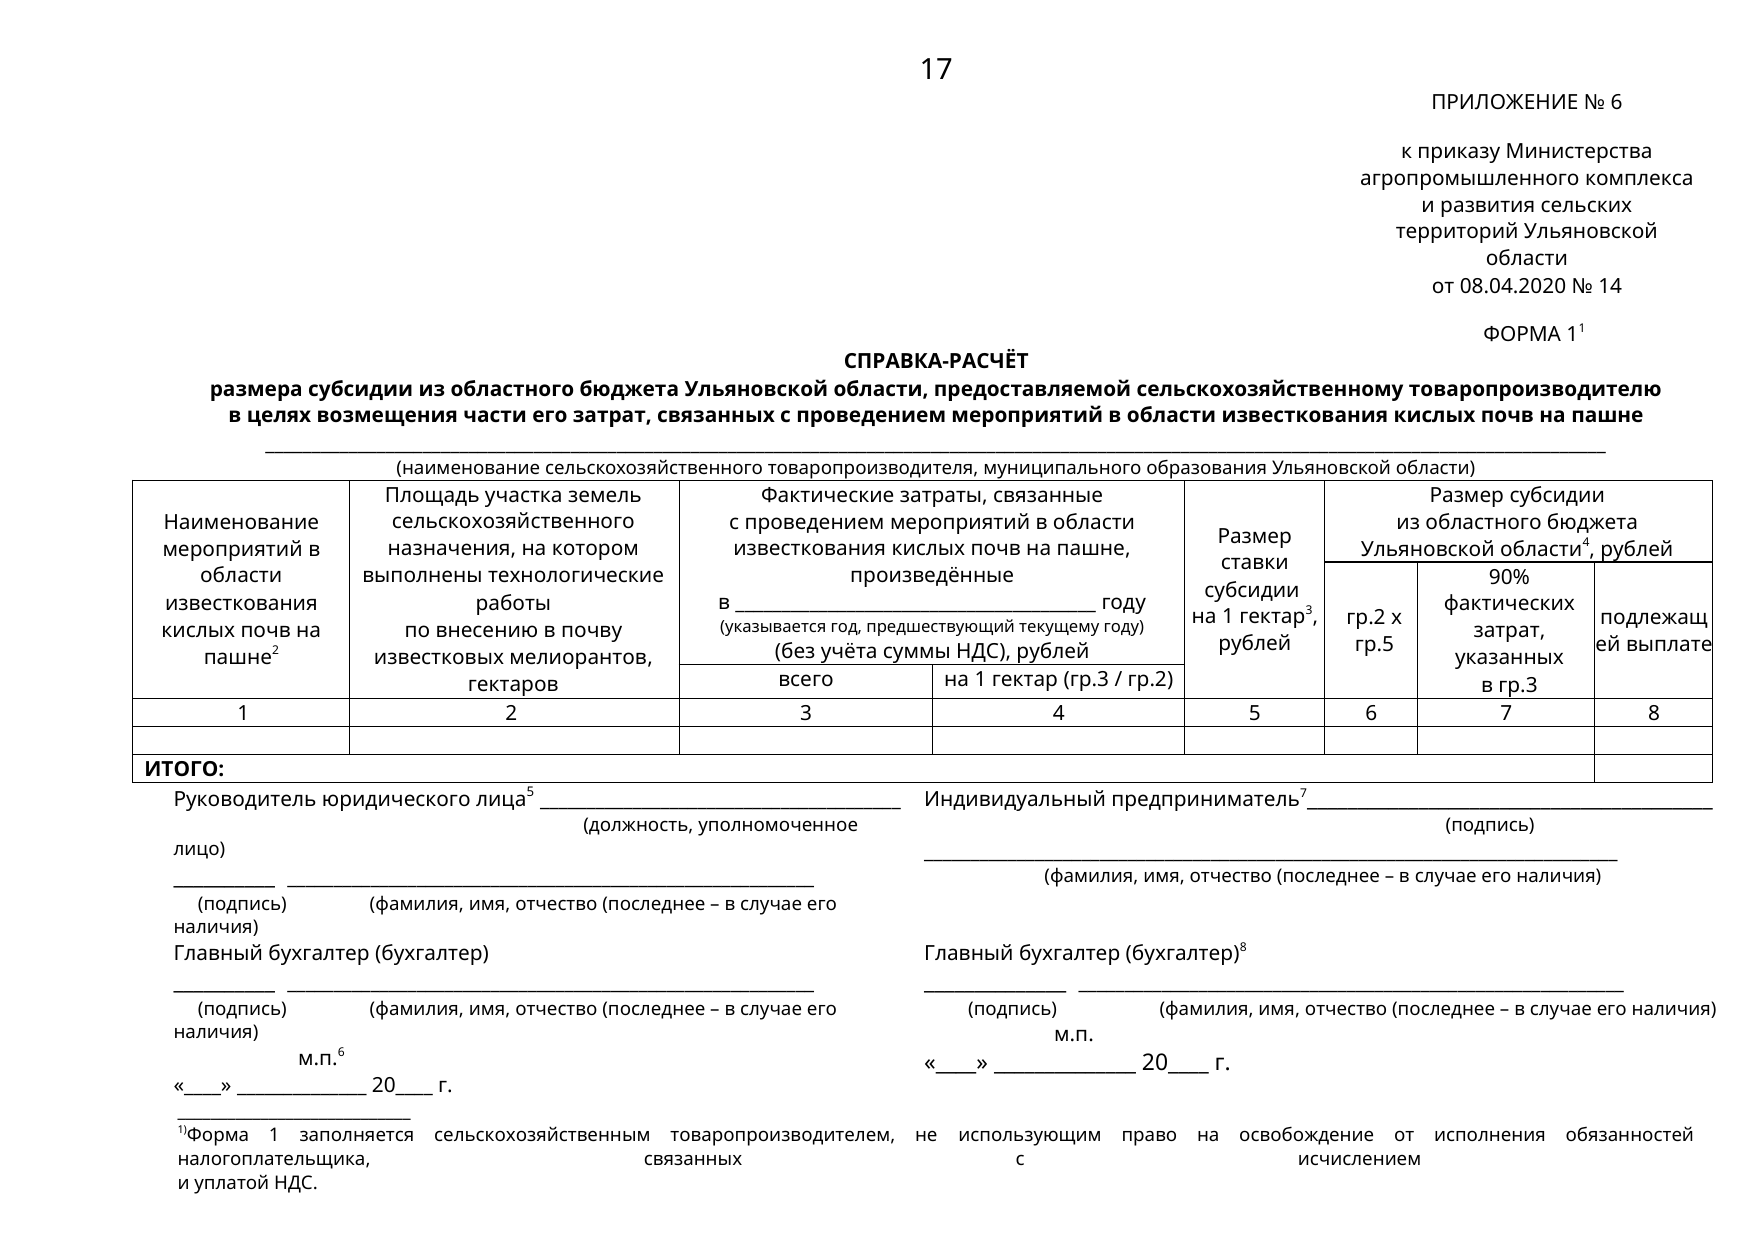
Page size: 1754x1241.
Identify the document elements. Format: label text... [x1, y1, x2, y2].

text 1)Форма 1 заполняется сельскохозяйственным товаропроизводителем, не использующим право на освобождение от исполнения обязанностей налогоплательщика, связанных с исчислением и уплатой НДС. [177, 1122, 1695, 1195]
table_cell 4 [933, 699, 1184, 726]
table_header Размер ставки субсидии на 1 гектар3, рублей [1185, 481, 1324, 698]
table_cell 2 [350, 699, 679, 726]
text _________________________________________________________________________________________________________________________________________________ [177, 428, 1695, 455]
table_cell [1418, 727, 1594, 754]
table_header Фактические затраты, связанные с проведением мероприятий в области известкования кислых почв на пашне, произведённые в _______________________________________ году (указывается год, предшествующий текущему году) (без учёта суммы НДС), рублей [680, 481, 1184, 664]
table_header Размер субсидии из областного бюджета Ульяновской области4, рублей [1325, 481, 1712, 561]
table_cell гр.2 х гр.5 [1325, 563, 1417, 698]
table_cell 7 [1418, 699, 1594, 726]
table_cell Главный бухгалтер (бухгалтер) __________ _________________________________________________________ (подпись) (фамилия, имя, отчество (последнее – в случае его наличия) м.п.6 «____» ______________ 20____ г. [162, 939, 913, 1098]
table_cell Главный бухгалтер (бухгалтер)8 ______________ ___________________________________________________________ (подпись) (фамилия, имя, отчество (последнее – в случае его наличия) м.п. «____» ______________ 20____ г. [913, 939, 1733, 1098]
table_header Наименование мероприятий в области известкования кислых почв на пашне2 [133, 481, 349, 698]
table_cell [1595, 755, 1712, 782]
text ФОРМА 11 [1373, 320, 1695, 347]
table_cell [133, 727, 349, 754]
table_cell [350, 727, 679, 754]
table_cell 5 [1185, 699, 1324, 726]
table_cell [1595, 727, 1712, 754]
table_cell [1185, 727, 1324, 754]
table_cell подлежащей выплате [1595, 563, 1712, 698]
text размера субсидии из областного бюджета Ульяновской области, предоставляемой сельскохозяйственному товаропроизводителю [177, 374, 1695, 401]
table_cell [1325, 727, 1417, 754]
table_cell ИТОГО: [133, 755, 1594, 782]
table_cell [933, 727, 1184, 754]
text агропромышленного комплекса [1358, 164, 1695, 191]
text (наименование сельскохозяйственного товаропроизводителя, муниципального образования Ульяновской области) [177, 455, 1695, 479]
table_cell 90% фактических затрат, указанных в гр.3 [1418, 563, 1594, 698]
table_cell 6 [1325, 699, 1417, 726]
text ____________________________ [177, 1098, 1695, 1122]
table_cell 3 [680, 699, 932, 726]
table_cell 8 [1595, 699, 1712, 726]
text СПРАВКА-РАСЧЁТ [177, 347, 1695, 374]
text ПРИЛОЖЕНИЕ № 6 [1358, 88, 1695, 115]
text от 08.04.2020 № 14 [1358, 272, 1695, 299]
table_cell Индивидуальный предприниматель7________________________________________ (подпись) ___________________________________________________________________________ (фамилия, имя, отчество (последнее – в случае его наличия) [913, 782, 1733, 939]
table_cell 1 [133, 699, 349, 726]
table_cell [680, 727, 932, 754]
text в целях возмещения части его затрат, связанных с проведением мероприятий в области известкования кислых почв на пашне [177, 401, 1695, 428]
table_cell Руководитель юридического лица5 _______________________________________ (должность, уполномоченное лицо) __________ _________________________________________________________ (подпись) (фамилия, имя, отчество (последнее – в случае его наличия) [162, 783, 913, 939]
text и развития сельских территорий Ульяновской области [1358, 191, 1695, 272]
text к приказу Министерства [1358, 137, 1695, 164]
table_cell на 1 гектар (гр.3 / гр.2) [933, 665, 1184, 698]
table_cell всего [680, 665, 932, 698]
table_header Площадь участка земель сельскохозяйственного назначения, на котором выполнены технологические работы по внесению в почву известковых мелиорантов, гектаров [350, 481, 679, 698]
